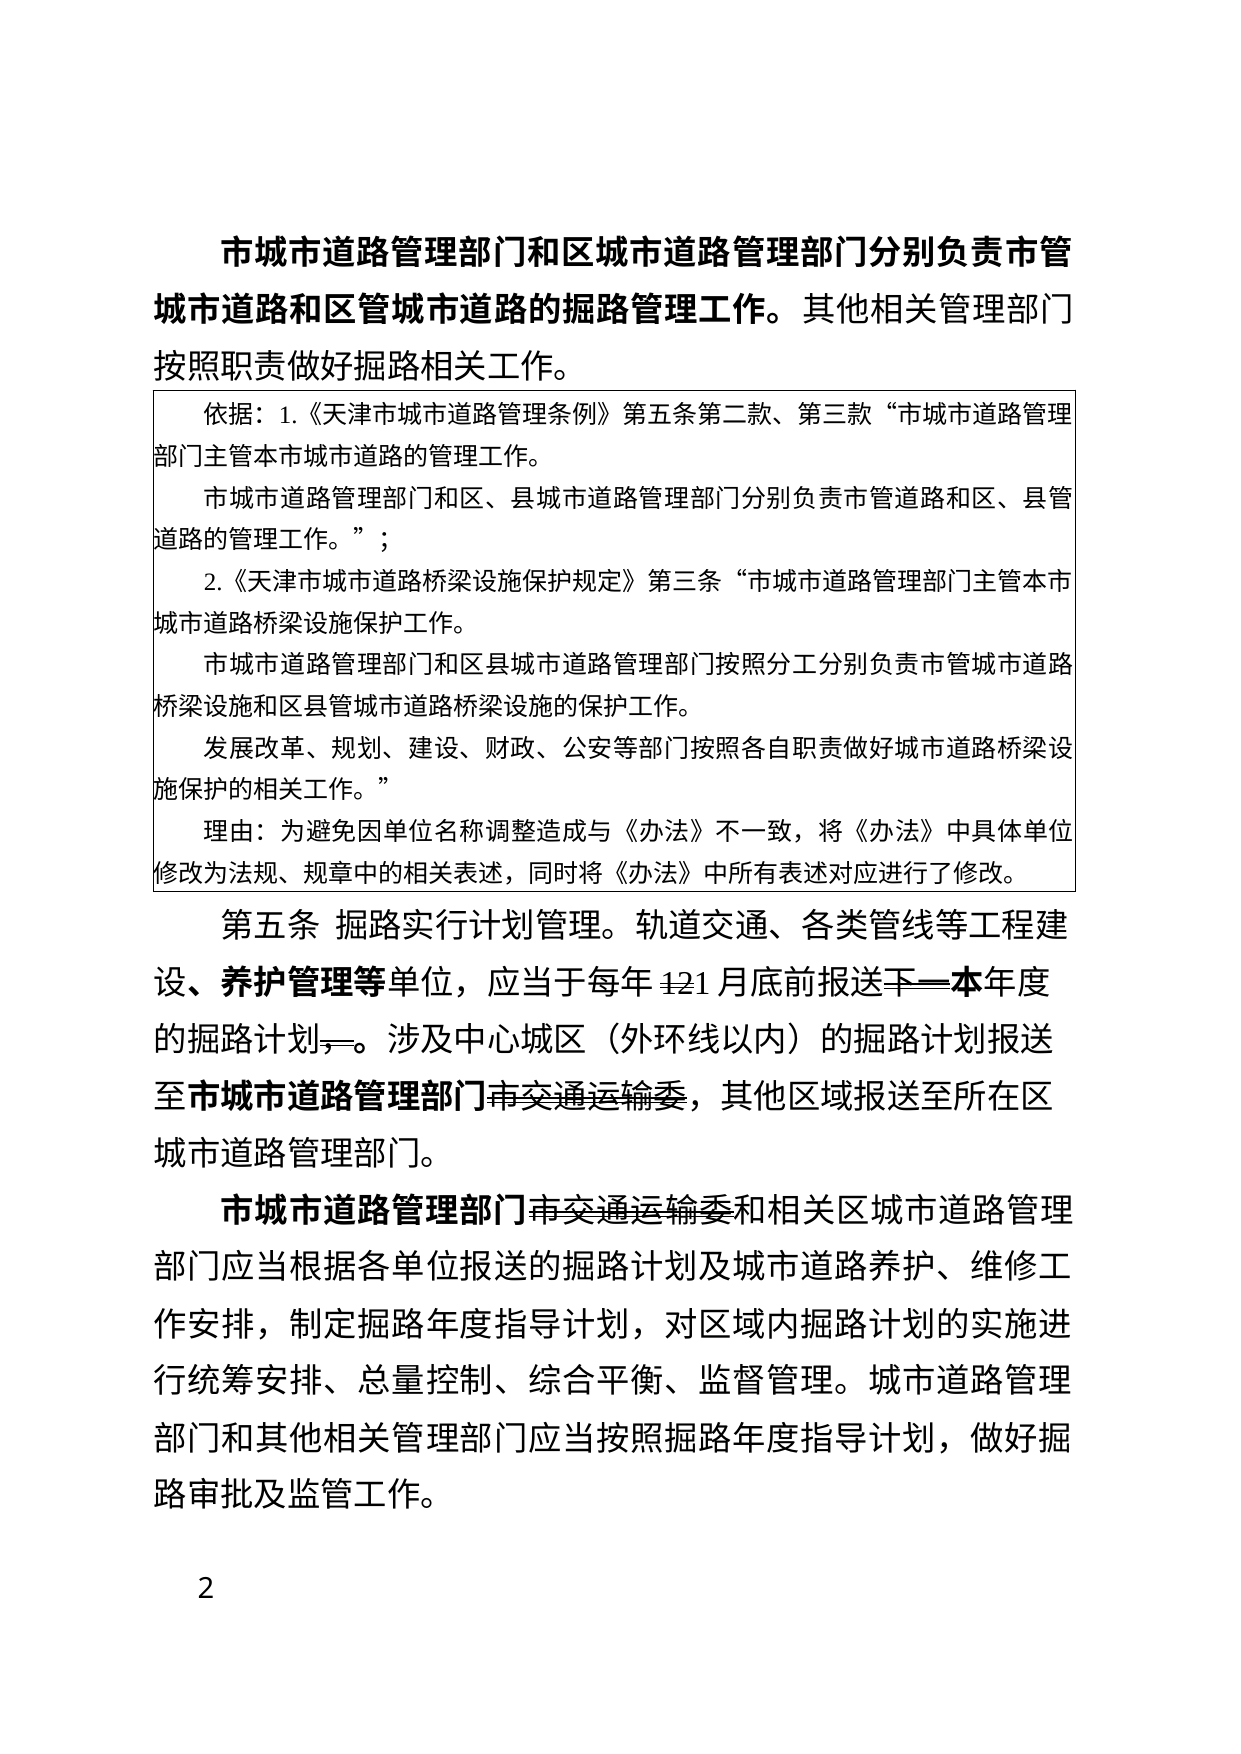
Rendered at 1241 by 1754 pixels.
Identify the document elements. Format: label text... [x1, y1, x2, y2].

text 市城市道路管理部门和区、县城市道路管理部门分别负责市管道路和区、县管道路的管理工作。”； [154, 474, 1075, 557]
text 依据：1.《天津市城市道路管理条例》第五条第二款、第三款“市城市道路管理部门主管本市城市道路的管理工作。 [154, 391, 1075, 474]
text 第五条 掘路实行计划管理。轨道交通、各类管线等工程建设、养护管理等单位，应当于每年121月底前报送下一本年度的掘路计划，。涉及中心城区（外环线以内）的掘路计划报送至市城市道路管理部门市交通运输委，其他区域报送至所在区城市道路管理部门。 [153, 892, 1075, 1176]
text 2.《天津市城市道路桥梁设施保护规定》第三条“市城市道路管理部门主管本市城市道路桥梁设施保护工作。 [154, 557, 1075, 641]
text 市城市道路管理部门和区城市道路管理部门分别负责市管城市道路和区管城市道路的掘路管理工作。其他相关管理部门按照职责做好掘路相关工作。 [153, 218, 1075, 389]
text 市城市道路管理部门和区县城市道路管理部门按照分工分别负责市管城市道路桥梁设施和区县管城市道路桥梁设施的保护工作。 [154, 641, 1075, 724]
text 理由：为避免因单位名称调整造成与《办法》不一致，将《办法》中具体单位修改为法规、规章中的相关表述，同时将《办法》中所有表述对应进行了修改。 [154, 806, 1075, 891]
text 市城市道路管理部门市交通运输委和相关区城市道路管理部门应当根据各单位报送的掘路计划及城市道路养护、维修工作安排，制定掘路年度指导计划，对区域内掘路计划的实施进行统筹安排、总量控制、综合平衡、监督管理。城市道路管理部门和其他相关管理部门应当按照掘路年度指导计划，做好掘路审批及监管工作。 [153, 1176, 1075, 1518]
text 发展改革、规划、建设、财政、公安等部门按照各自职责做好城市道路桥梁设施保护的相关工作。” [154, 724, 1075, 806]
